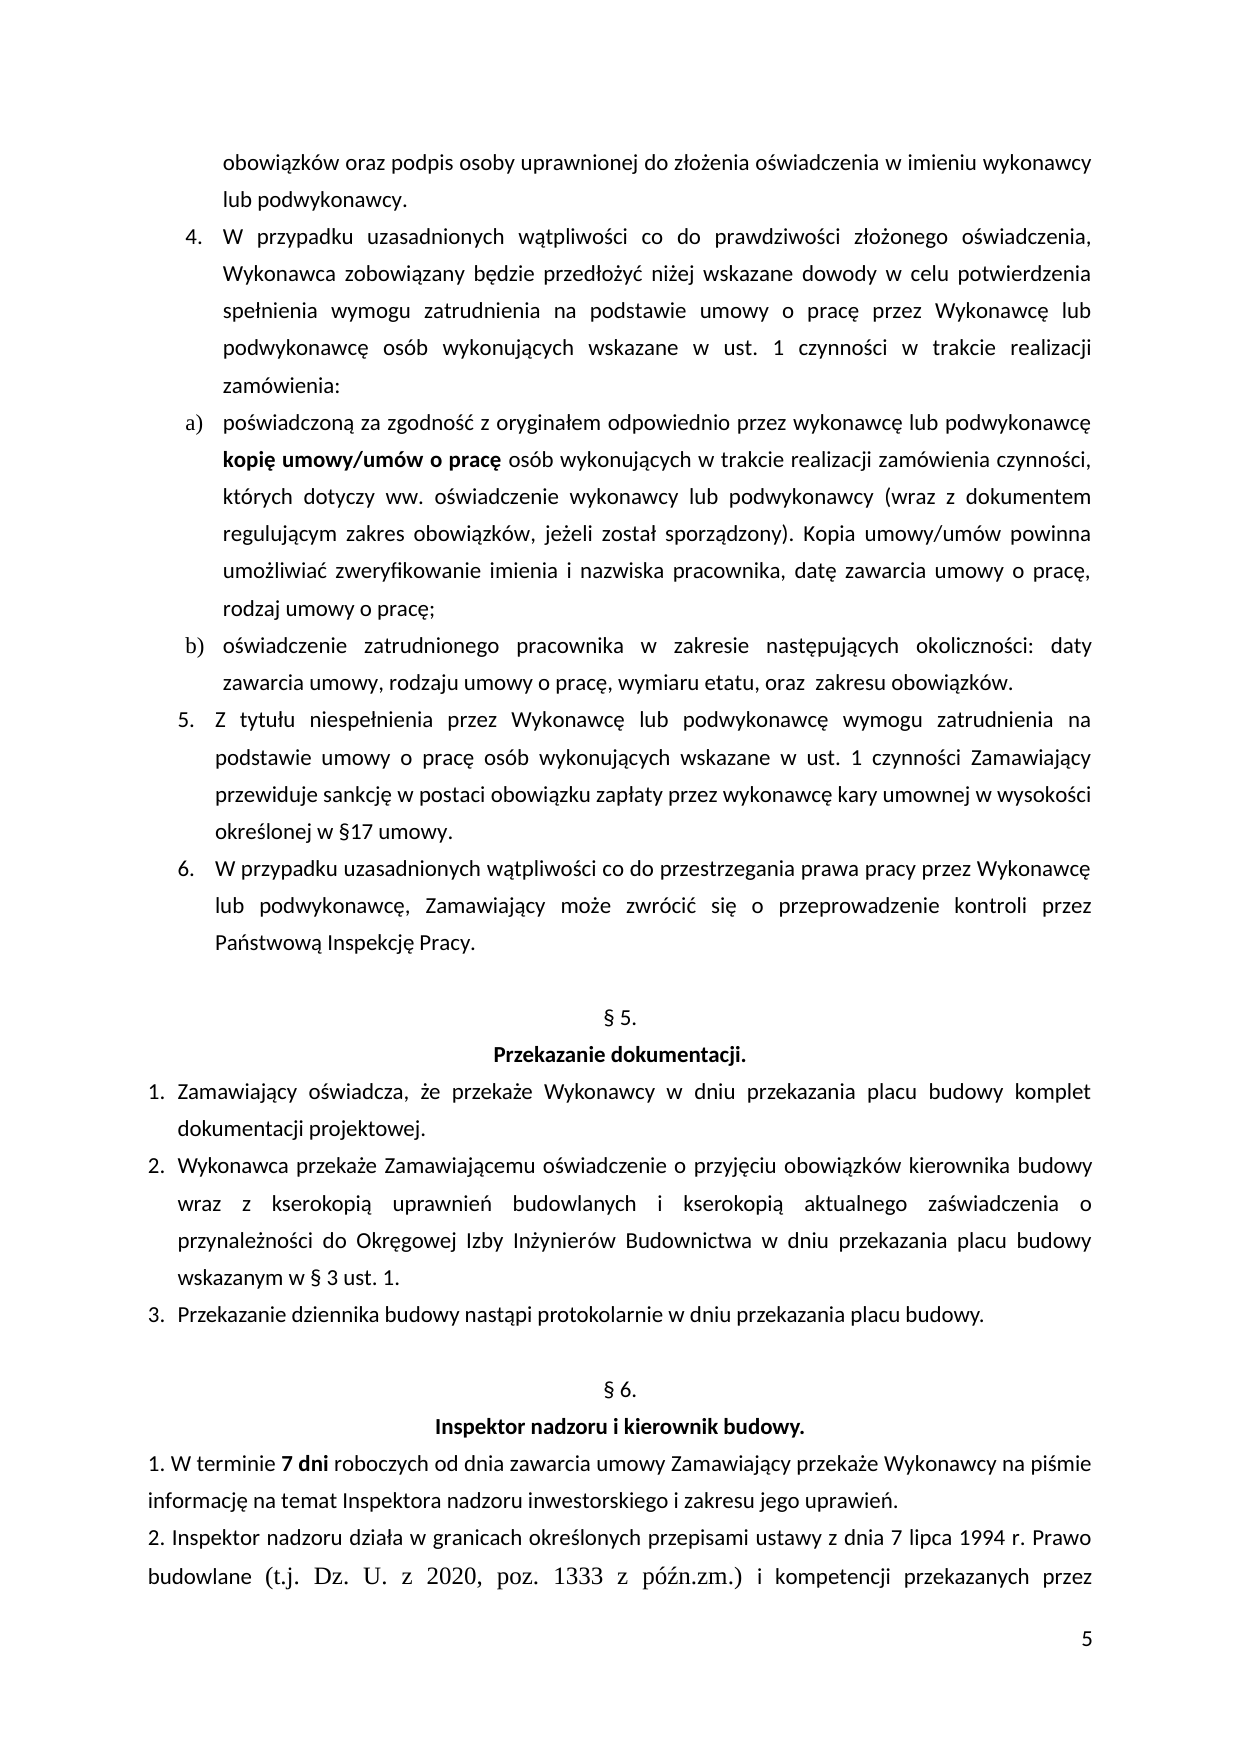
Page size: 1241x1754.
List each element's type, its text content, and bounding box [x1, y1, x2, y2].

list W przypadku uzasadnionych wątpliwości co do przestrzegania prawa pracy przez Wykonawcę lub podwykonawcę, Zamawiający może zwrócić się o przeprowadzenie kontroli przez Państwową Inspekcję Pracy. [177, 854, 1093, 957]
list oświadczenie zatrudnionego pracownika w zakresie następujących okoliczności: daty zawarcia umowy, rodzaju umowy o pracę, wymiaru etatu, oraz zakresu obowiązków. [185, 631, 1093, 696]
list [185, 148, 1093, 213]
list Przekazanie dziennika budowy nastąpi protokolarnie w dniu przekazania placu budowy. [148, 1300, 1093, 1328]
text § 6. [148, 1375, 1093, 1403]
text Inspektor nadzoru i kierownik budowy. [148, 1412, 1093, 1440]
text 1. W terminie 7 dni roboczych od dnia zawarcia umowy Zamawiający przekaże Wykonawcy na piśmie informację na temat Inspektora nadzoru inwestorskiego i zakresu jego uprawień. [148, 1449, 1093, 1514]
list poświadczoną za zgodność z oryginałem odpowiednio przez wykonawcę lub podwykonawcę kopię umowy/umów o pracę osób wykonujących w trakcie realizacji zamówienia czynności, których dotyczy ww. oświadczenie wykonawcy lub podwykonawcy (wraz z dokumentem regulującym zakres obowiązków, jeżeli został sporządzony). Kopia umowy/umów powinna umożliwiać zweryfikowanie imienia i nazwiska pracownika, datę zawarcia umowy o pracę, rodzaj umowy o pracę; [185, 408, 1093, 622]
list Zamawiający oświadcza, że przekaże Wykonawcy w dniu przekazania placu budowy komplet dokumentacji projektowej. [148, 1077, 1093, 1142]
list W przypadku uzasadnionych wątpliwości co do prawdziwości złożonego oświadczenia, Wykonawca zobowiązany będzie przedłożyć niżej wskazane dowody w celu potwierdzenia spełnienia wymogu zatrudnienia na podstawie umowy o pracę przez Wykonawcę lub podwykonawcę osób wykonujących wskazane w ust. 1 czynności w trakcie realizacji zamówienia: [185, 222, 1093, 399]
list Z tytułu niespełnienia przez Wykonawcę lub podwykonawcę wymogu zatrudnienia na podstawie umowy o pracę osób wykonujących wskazane w ust. 1 czynności Zamawiający przewiduje sankcję w postaci obowiązku zapłaty przez wykonawcę kary umownej w wysokości określonej w §17 umowy. [177, 705, 1093, 845]
list Wykonawca przekaże Zamawiającemu oświadczenie o przyjęciu obowiązków kierownika budowy wraz z kserokopią uprawnień budowlanych i kserokopią aktualnego zaświadczenia o przynależności do Okręgowej Izby Inżynierów Budownictwa w dniu przekazania placu budowy wskazanym w § 3 ust. 1. [148, 1152, 1093, 1291]
text Przekazanie dokumentacji. [148, 1040, 1093, 1068]
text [148, 1523, 1093, 1590]
text § 5. [148, 1003, 1093, 1031]
